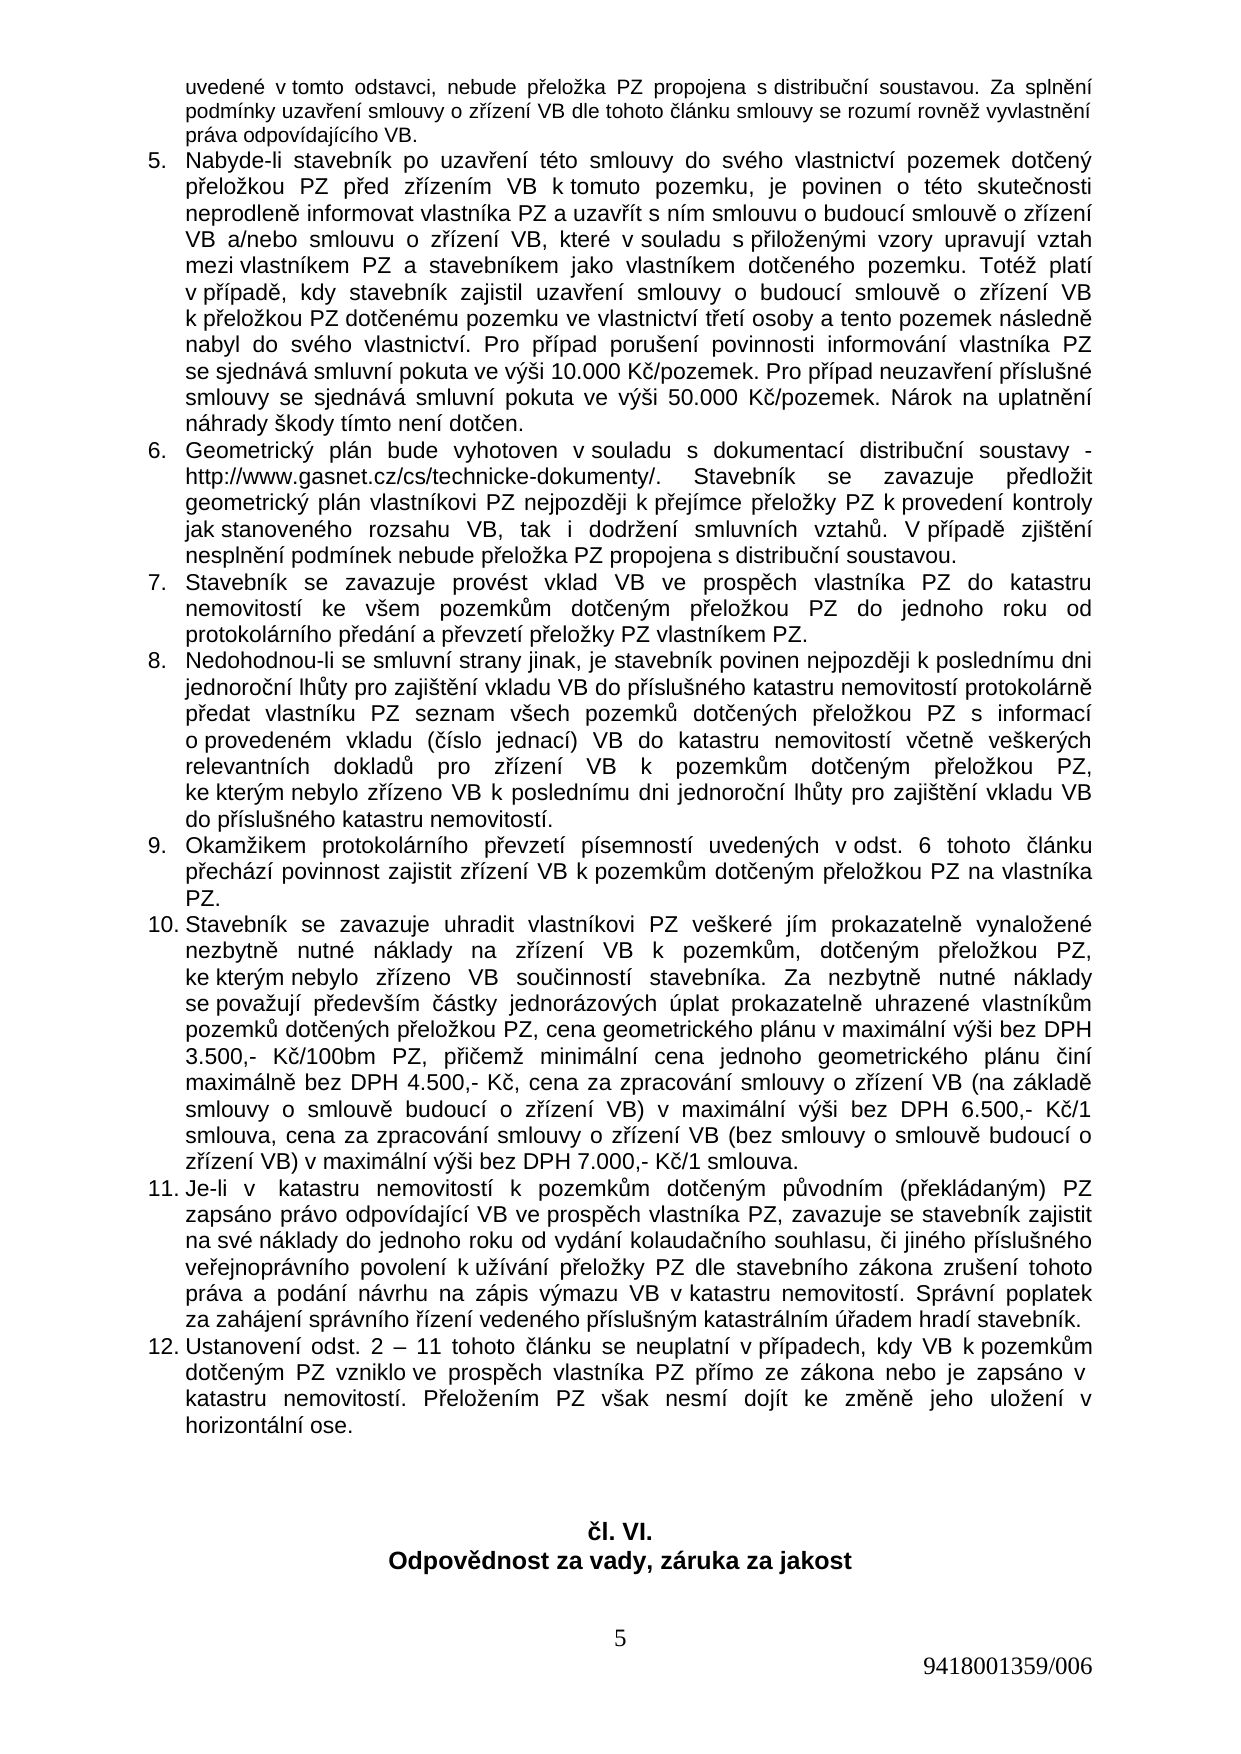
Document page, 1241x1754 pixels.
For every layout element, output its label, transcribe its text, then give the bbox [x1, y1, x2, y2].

subtitle Odpovědnost za vady, záruka za jakost [148, 1546, 1093, 1575]
list Okamžikem protokolárního převzetí písemností uvedených v odst. 6 tohoto článku přechází povinnost zajistit zřízení VB k pozemkům dotčeným přeložkou PZ na vlastníka PZ. [148, 832, 1093, 911]
list Je-li v katastru nemovitostí k pozemkům dotčeným původním (překládaným) PZ zapsáno právo odpovídající VB ve prospěch vlastníka PZ, zavazuje se stavebník zajistit na své náklady do jednoho roku od vydání kolaudačního souhlasu, či jiného příslušného veřejnoprávního povolení k užívání přeložky PZ dle stavebního zákona zrušení tohoto práva a podání návrhu na zápis výmazu VB v katastru nemovitostí. Správní poplatek za zahájení správního řízení vedeného příslušným katastrálním úřadem hradí stavebník. [148, 1174, 1093, 1333]
list Ustanovení odst. 2 – 11 tohoto článku se neuplatní v případech, kdy VB k pozemkům dotčeným PZ vzniklo ve prospěch vlastníka PZ přímo ze zákona nebo je zapsáno v katastru nemovitostí. Přeložením PZ však nesmí dojít ke změně jeho uložení v horizontální ose. [148, 1333, 1093, 1438]
list Stavebník se zavazuje provést vklad VB ve prospěch vlastníka PZ do katastru nemovitostí ke všem pozemkům dotčeným přeložkou PZ do jednoho roku od protokolárního předání a převzetí přeložky PZ vlastníkem PZ. [148, 568, 1093, 647]
list Geometrický plán bude vyhotoven v souladu s dokumentací distribuční soustavy - http://www.gasnet.cz/cs/technicke-dokumenty/. Stavebník se zavazuje předložit geometrický plán vlastníkovi PZ nejpozději k přejímce přeložky PZ k provedení kontroly jak stanoveného rozsahu VB, tak i dodržení smluvních vztahů. V případě zjištění nesplnění podmínek nebude přeložka PZ propojena s distribuční soustavou. [148, 437, 1093, 568]
text čl. VI. [148, 1517, 1093, 1546]
list Stavebník se zavazuje uhradit vlastníkovi PZ veškeré jím prokazatelně vynaložené nezbytně nutné náklady na zřízení VB k pozemkům, dotčeným přeložkou PZ, ke kterým nebylo zřízeno VB součinností stavebníka. Za nezbytně nutné náklady se považují především částky jednorázových úplat prokazatelně uhrazené vlastníkům pozemků dotčených přeložkou PZ, cena geometrického plánu v maximální výši bez DPH 3.500,- Kč/100bm PZ, přičemž minimální cena jednoho geometrického plánu činí maximálně bez DPH 4.500,- Kč, cena za zpracování smlouvy o zřízení VB (na základě smlouvy o smlouvě budoucí o zřízení VB) v maximální výši bez DPH 6.500,- Kč/1 smlouva, cena za zpracování smlouvy o zřízení VB (bez smlouvy o smlouvě budoucí o zřízení VB) v maximální výši bez DPH 7.000,- Kč/1 smlouva. [148, 911, 1093, 1174]
list Nabyde-li stavebník po uzavření této smlouvy do svého vlastnictví pozemek dotčený přeložkou PZ před zřízením VB k tomuto pozemku, je povinen o této skutečnosti neprodleně informovat vlastníka PZ a uzavřít s ním smlouvu o budoucí smlouvě o zřízení VB a/nebo smlouvu o zřízení VB, které v souladu s přiloženými vzory upravují vztah mezi vlastníkem PZ a stavebníkem jako vlastníkem dotčeného pozemku. Totéž platí v případě, kdy stavebník zajistil uzavření smlouvy o budoucí smlouvě o zřízení VB k přeložkou PZ dotčenému pozemku ve vlastnictví třetí osoby a tento pozemek následně nabyl do svého vlastnictví. Pro případ porušení povinnosti informování vlastníka PZ se sjednává smluvní pokuta ve výši 10.000 Kč/pozemek. Pro případ neuzavření příslušné smlouvy se sjednává smluvní pokuta ve výši 50.000 Kč/pozemek. Nárok na uplatnění náhrady škody tímto není dotčen. [148, 147, 1093, 437]
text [185, 75, 1093, 147]
list Nedohodnou-li se smluvní strany jinak, je stavebník povinen nejpozději k poslednímu dni jednoroční lhůty pro zajištění vkladu VB do příslušného katastru nemovitostí protokolárně předat vlastníku PZ seznam všech pozemků dotčených přeložkou PZ s informací o provedeném vkladu (číslo jednací) VB do katastru nemovitostí včetně veškerých relevantních dokladů pro zřízení VB k pozemkům dotčeným přeložkou PZ, ke kterým nebylo zřízeno VB k poslednímu dni jednoroční lhůty pro zajištění vkladu VB do příslušného katastru nemovitostí. [148, 647, 1093, 832]
